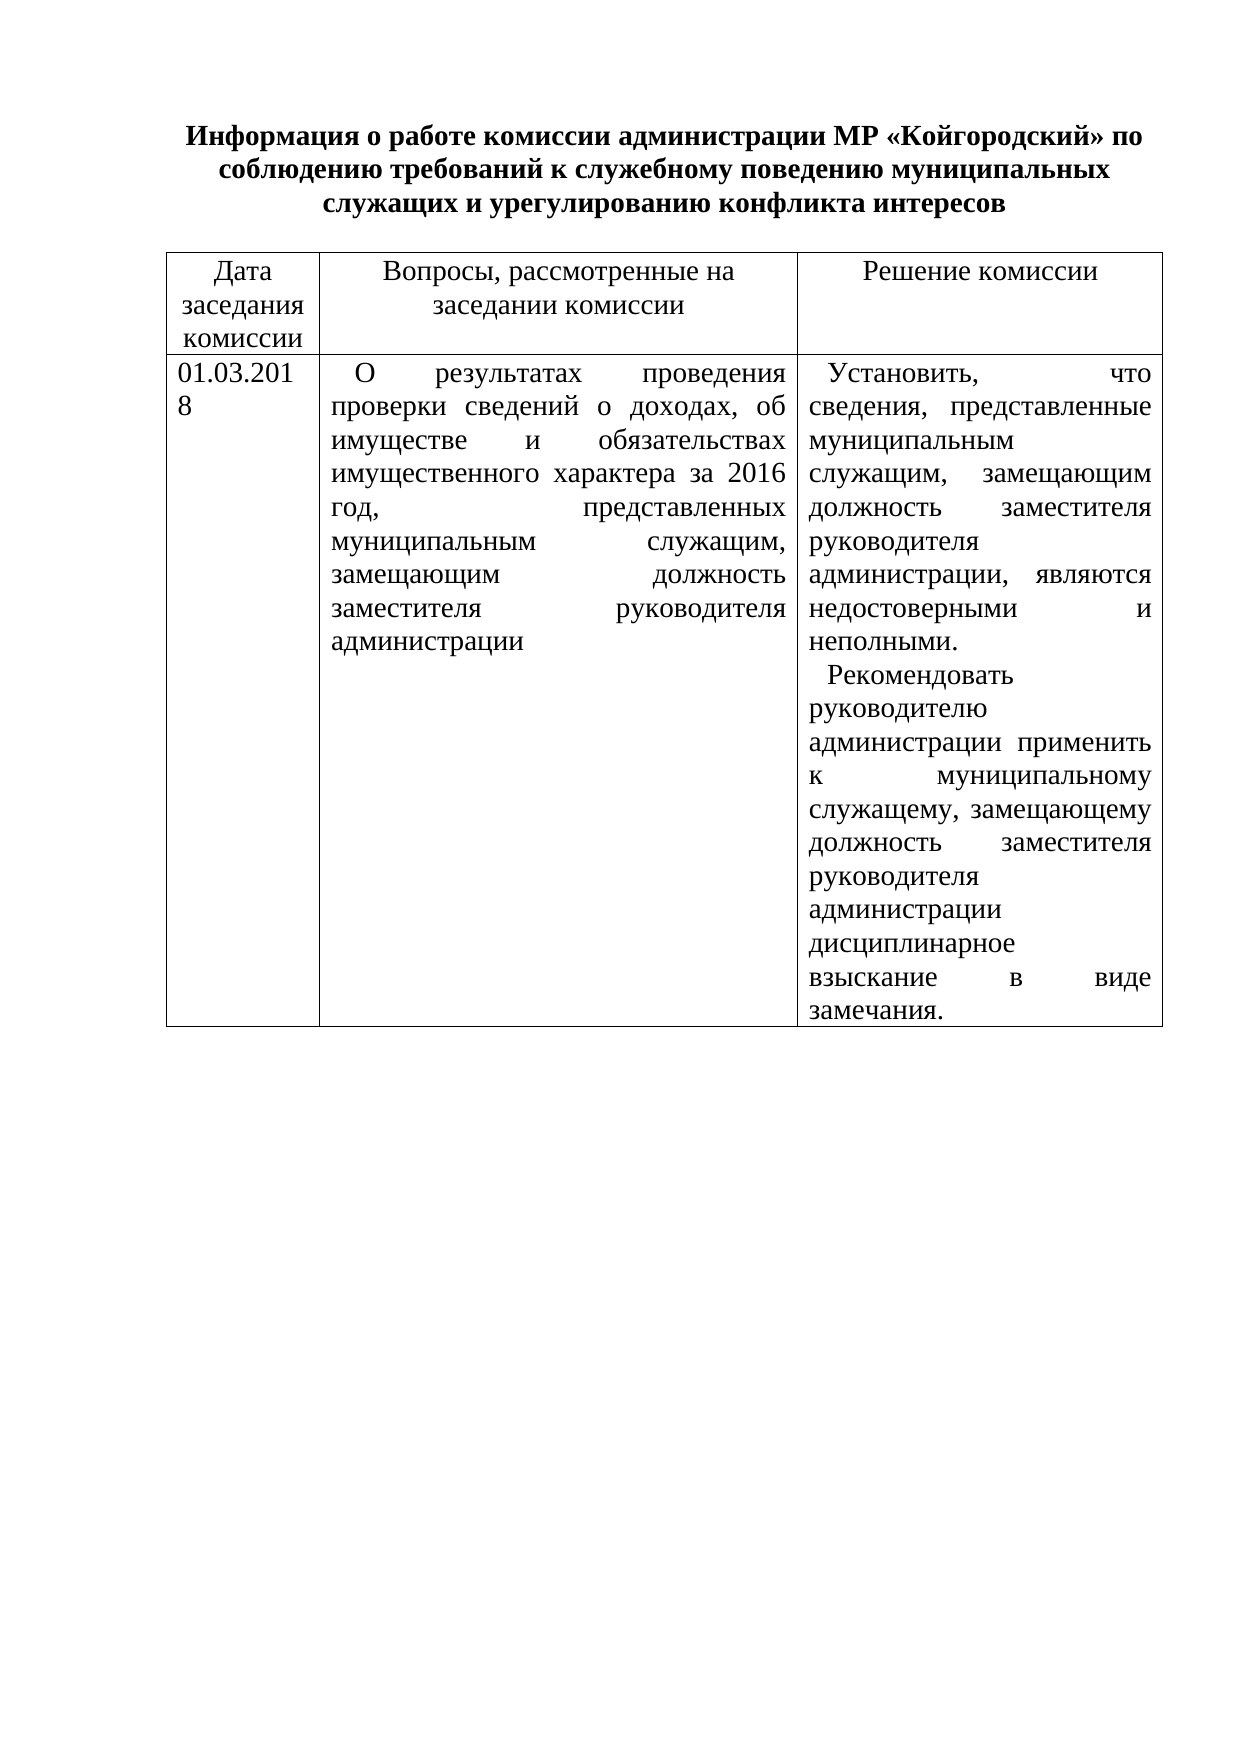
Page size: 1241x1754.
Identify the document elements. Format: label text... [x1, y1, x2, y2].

table_header Вопросы, рассмотренные на заседании комиссии [320, 253, 797, 354]
table_header Дата заседания комиссии [167, 253, 319, 354]
table_header Решение комиссии [798, 253, 1162, 354]
table_cell 01.03.2018 [167, 355, 319, 1026]
table_cell О результатах проведения проверки сведений о доходах, об имуществе и обязательствах имущественного характера за 2016 год, представленных муниципальным служащим, замещающим должность заместителя руководителя администрации [320, 355, 797, 1026]
table_cell Установить, что сведения, представленные муниципальным служащим, замещающим должность заместителя руководителя администрации, являются недостоверными и неполными. Рекомендовать руководителю администрации применить к муниципальному служащему, замещающему должность заместителя руководителя администрации дисциплинарное взыскание в виде замечания. [798, 355, 1162, 1026]
text Информация о работе комиссии администрации МР «Койгородский» по соблюдению требований к служебному поведению муниципальных служащих и урегулированию конфликта интересов [177, 118, 1152, 219]
